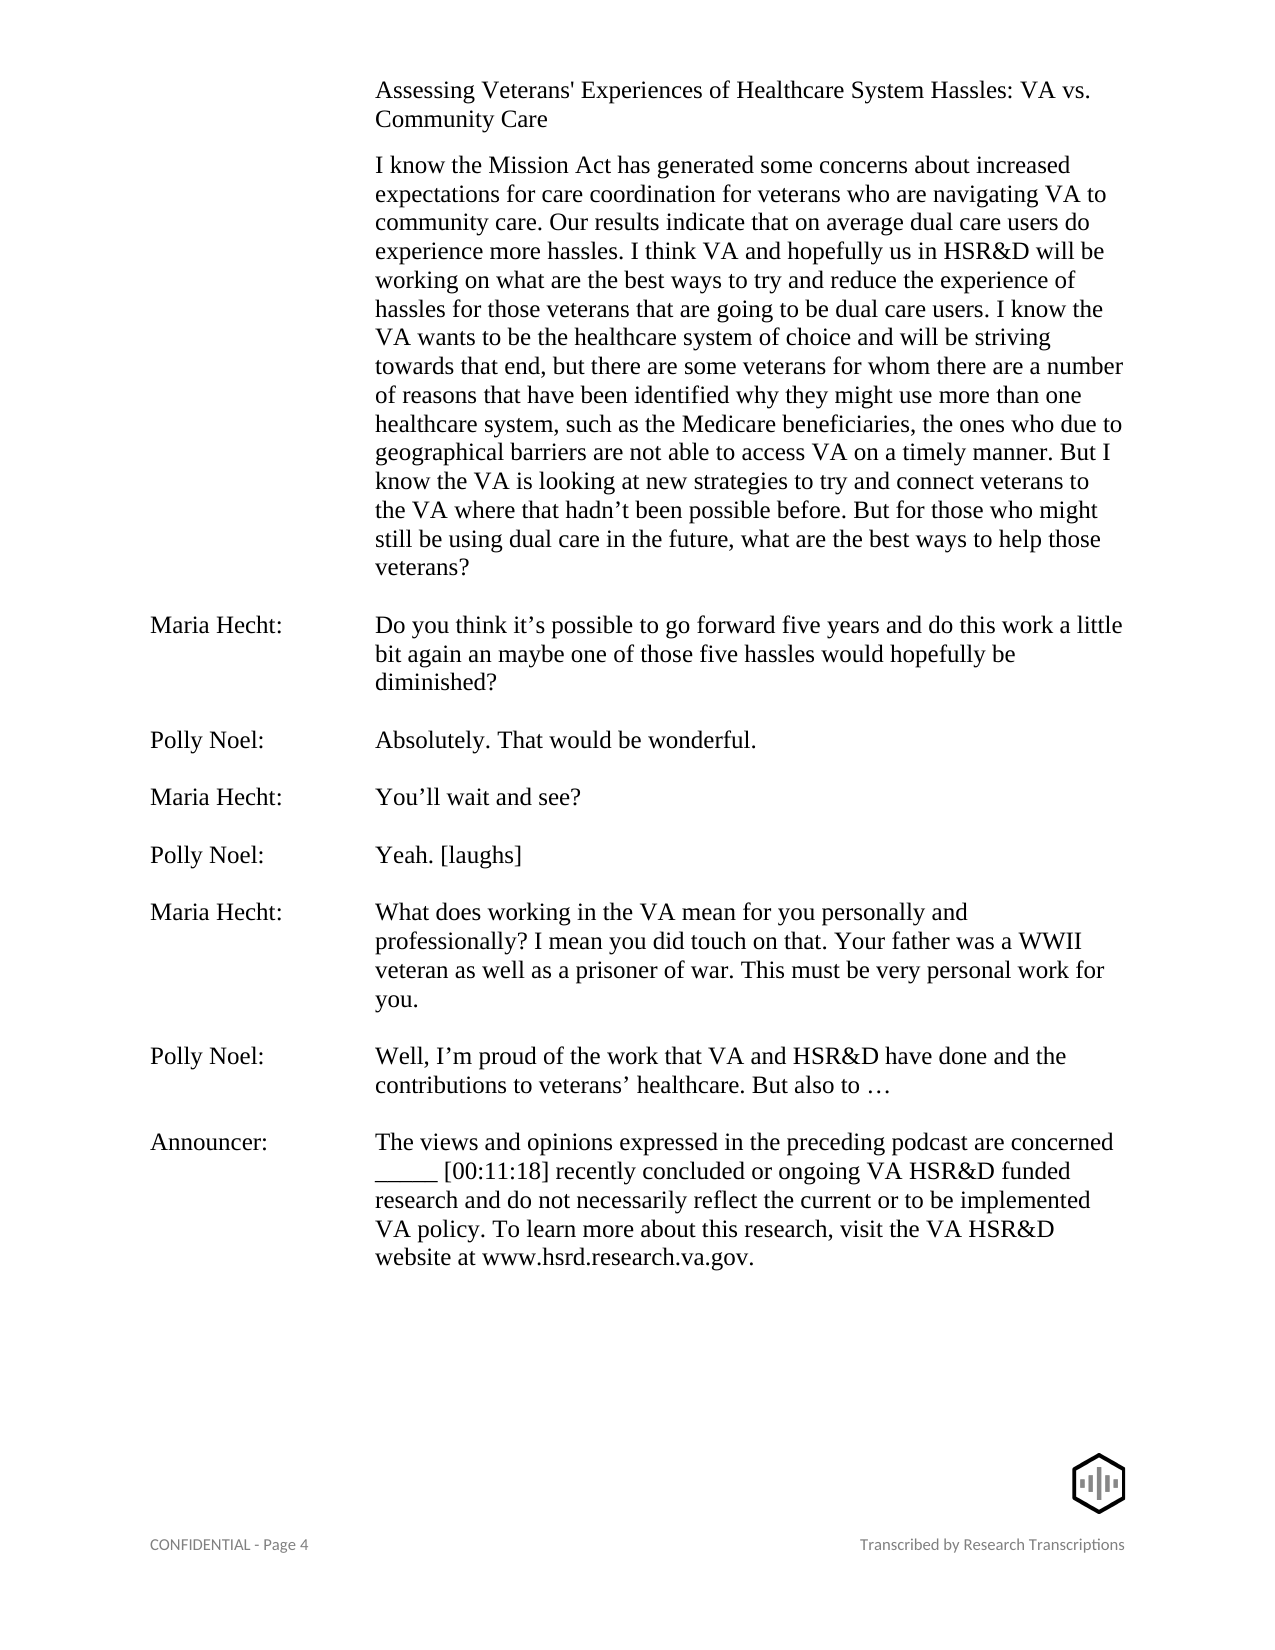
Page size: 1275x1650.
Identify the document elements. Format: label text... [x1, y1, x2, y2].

picture [1072, 1453, 1125, 1514]
text Maria Hecht: Do you think it’s possible to go forward five years and do this work a little bit again an maybe one of those five hassles would hopefully be diminished? [150, 610, 1125, 696]
text Announcer: The views and opinions expressed in the preceding podcast are concerned _____ [00:11:18] recently concluded or ongoing VA HSR&D funded research and do not necessarily reflect the current or to be implemented VA policy. To learn more about this research, visit the VA HSR&D website at www.hsrd.research.va.gov. [150, 1127, 1125, 1271]
text Polly Noel: Well, I’m proud of the work that VA and HSR&D have done and the contributions to veterans’ healthcare. But also to … [150, 1041, 1125, 1099]
text Polly Noel: Absolutely. That would be wonderful. [150, 725, 1125, 754]
text Maria Hecht: What does working in the VA mean for you personally and professionally? I mean you did touch on that. Your father was a WWII veteran as well as a prisoner of war. This must be very personal work for you. [150, 897, 1125, 1012]
text Maria Hecht: You’ll wait and see? [150, 782, 1125, 811]
text Polly Noel: Yeah. [laughs] [150, 840, 1125, 869]
